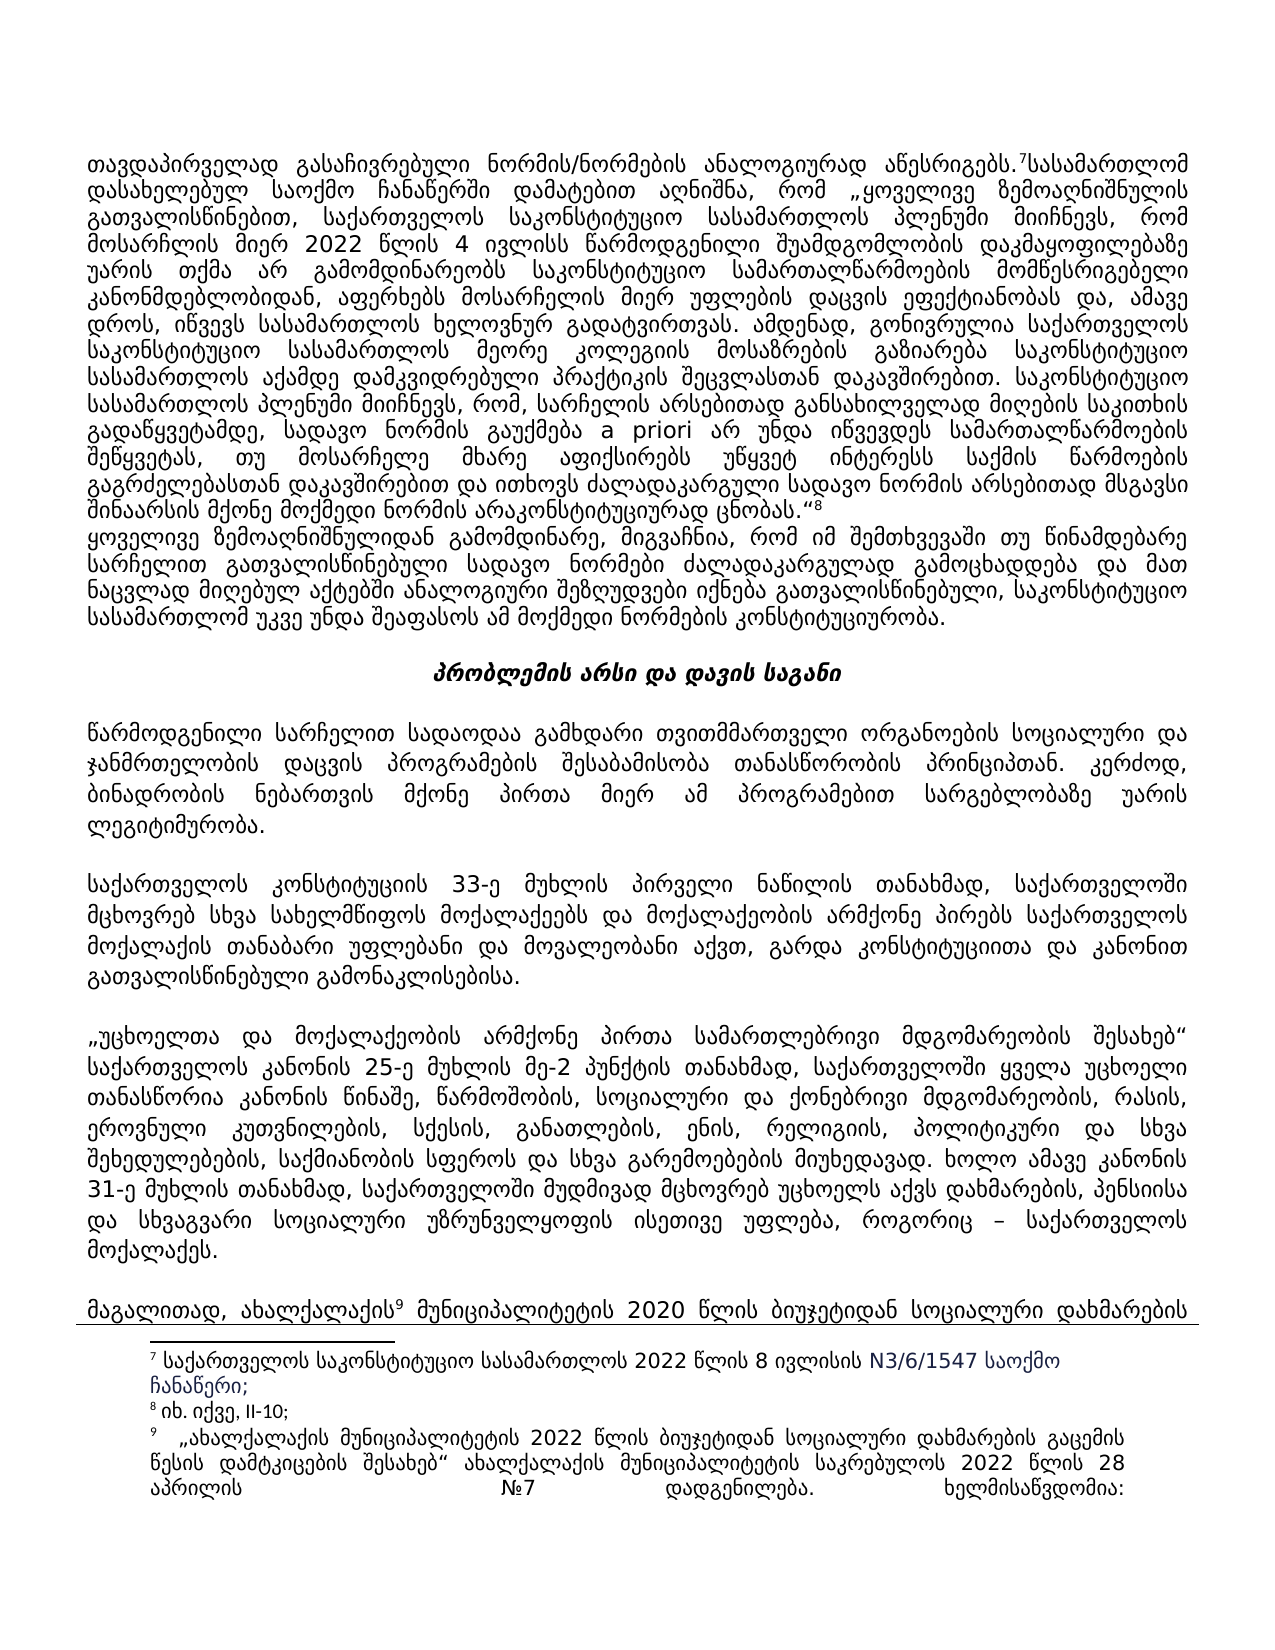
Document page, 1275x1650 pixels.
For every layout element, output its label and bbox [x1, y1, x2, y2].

table_header [76, 151, 1199, 1324]
